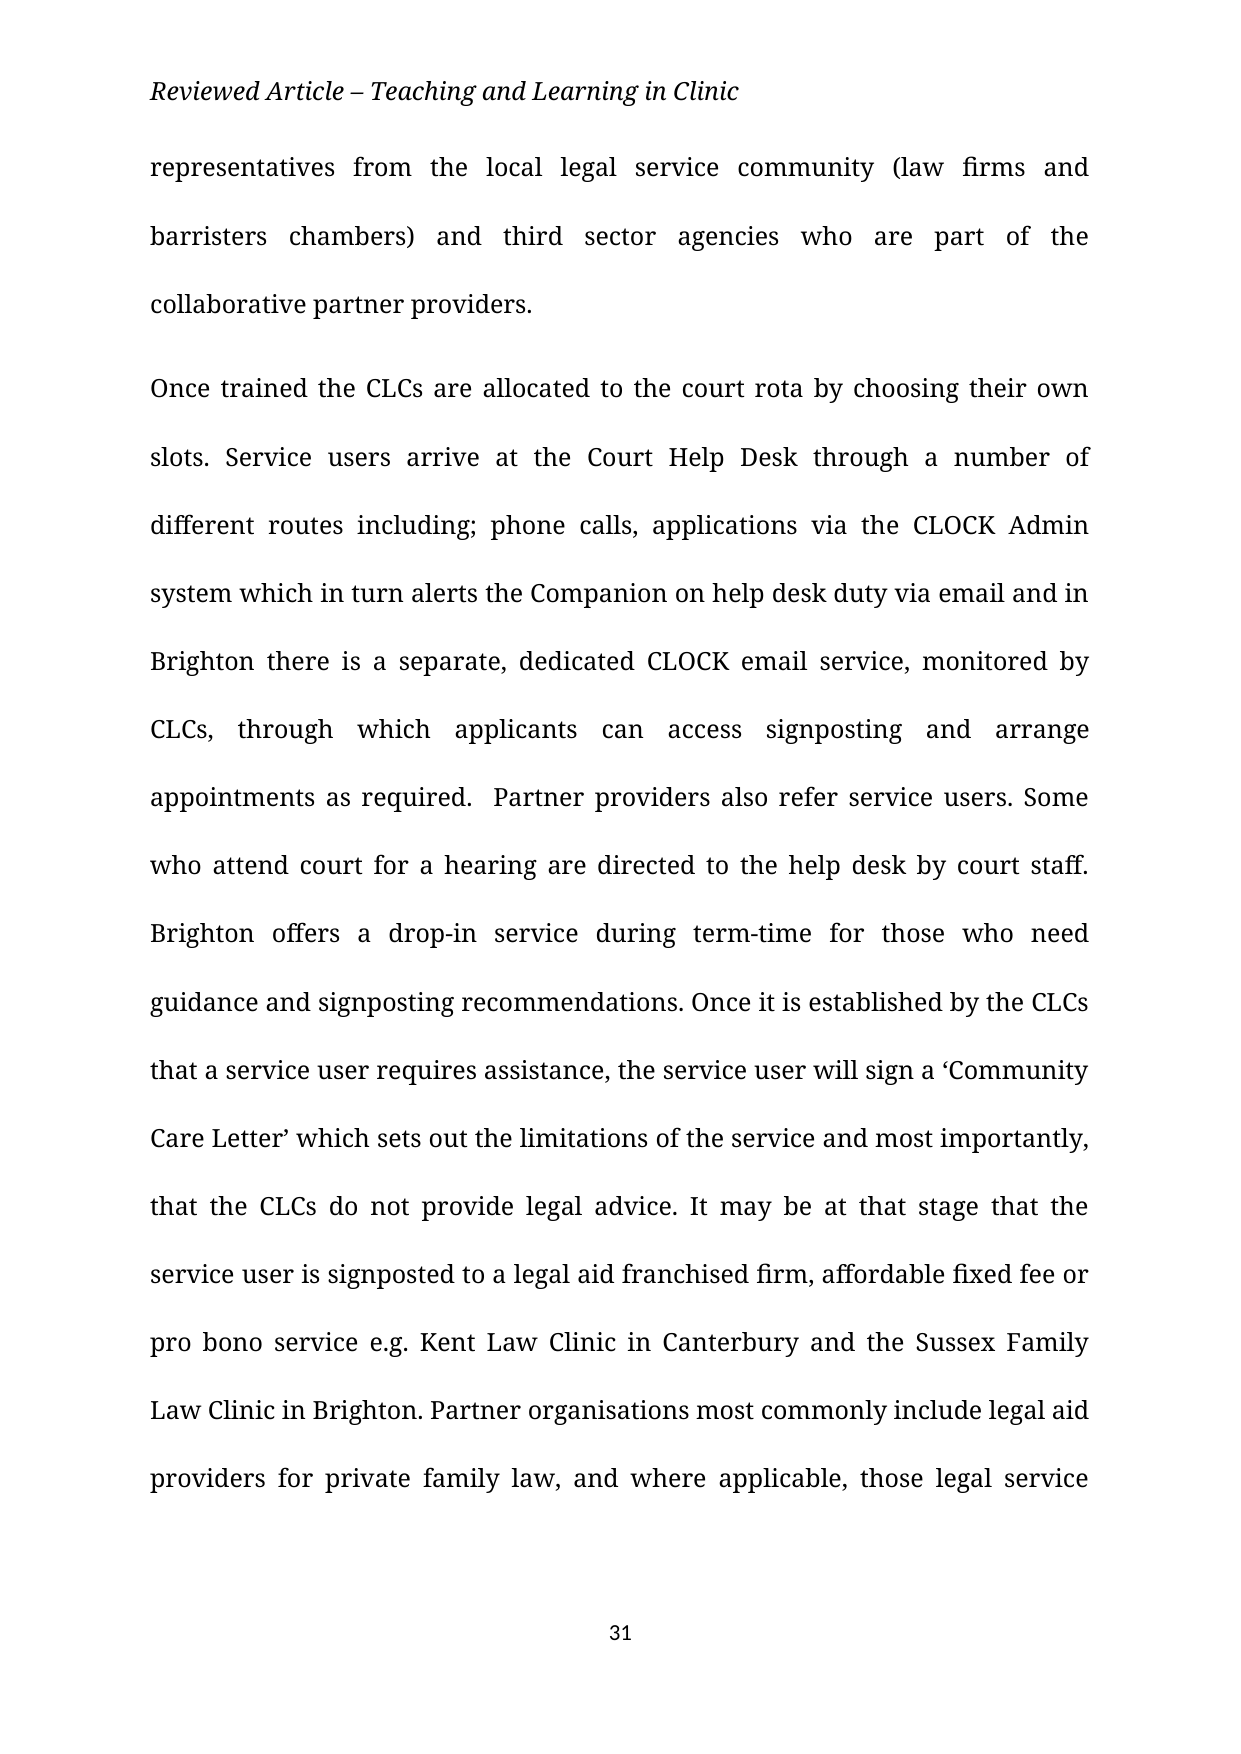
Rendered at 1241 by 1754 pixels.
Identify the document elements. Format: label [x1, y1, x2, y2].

text [150, 150, 1090, 320]
text [150, 371, 1090, 1495]
